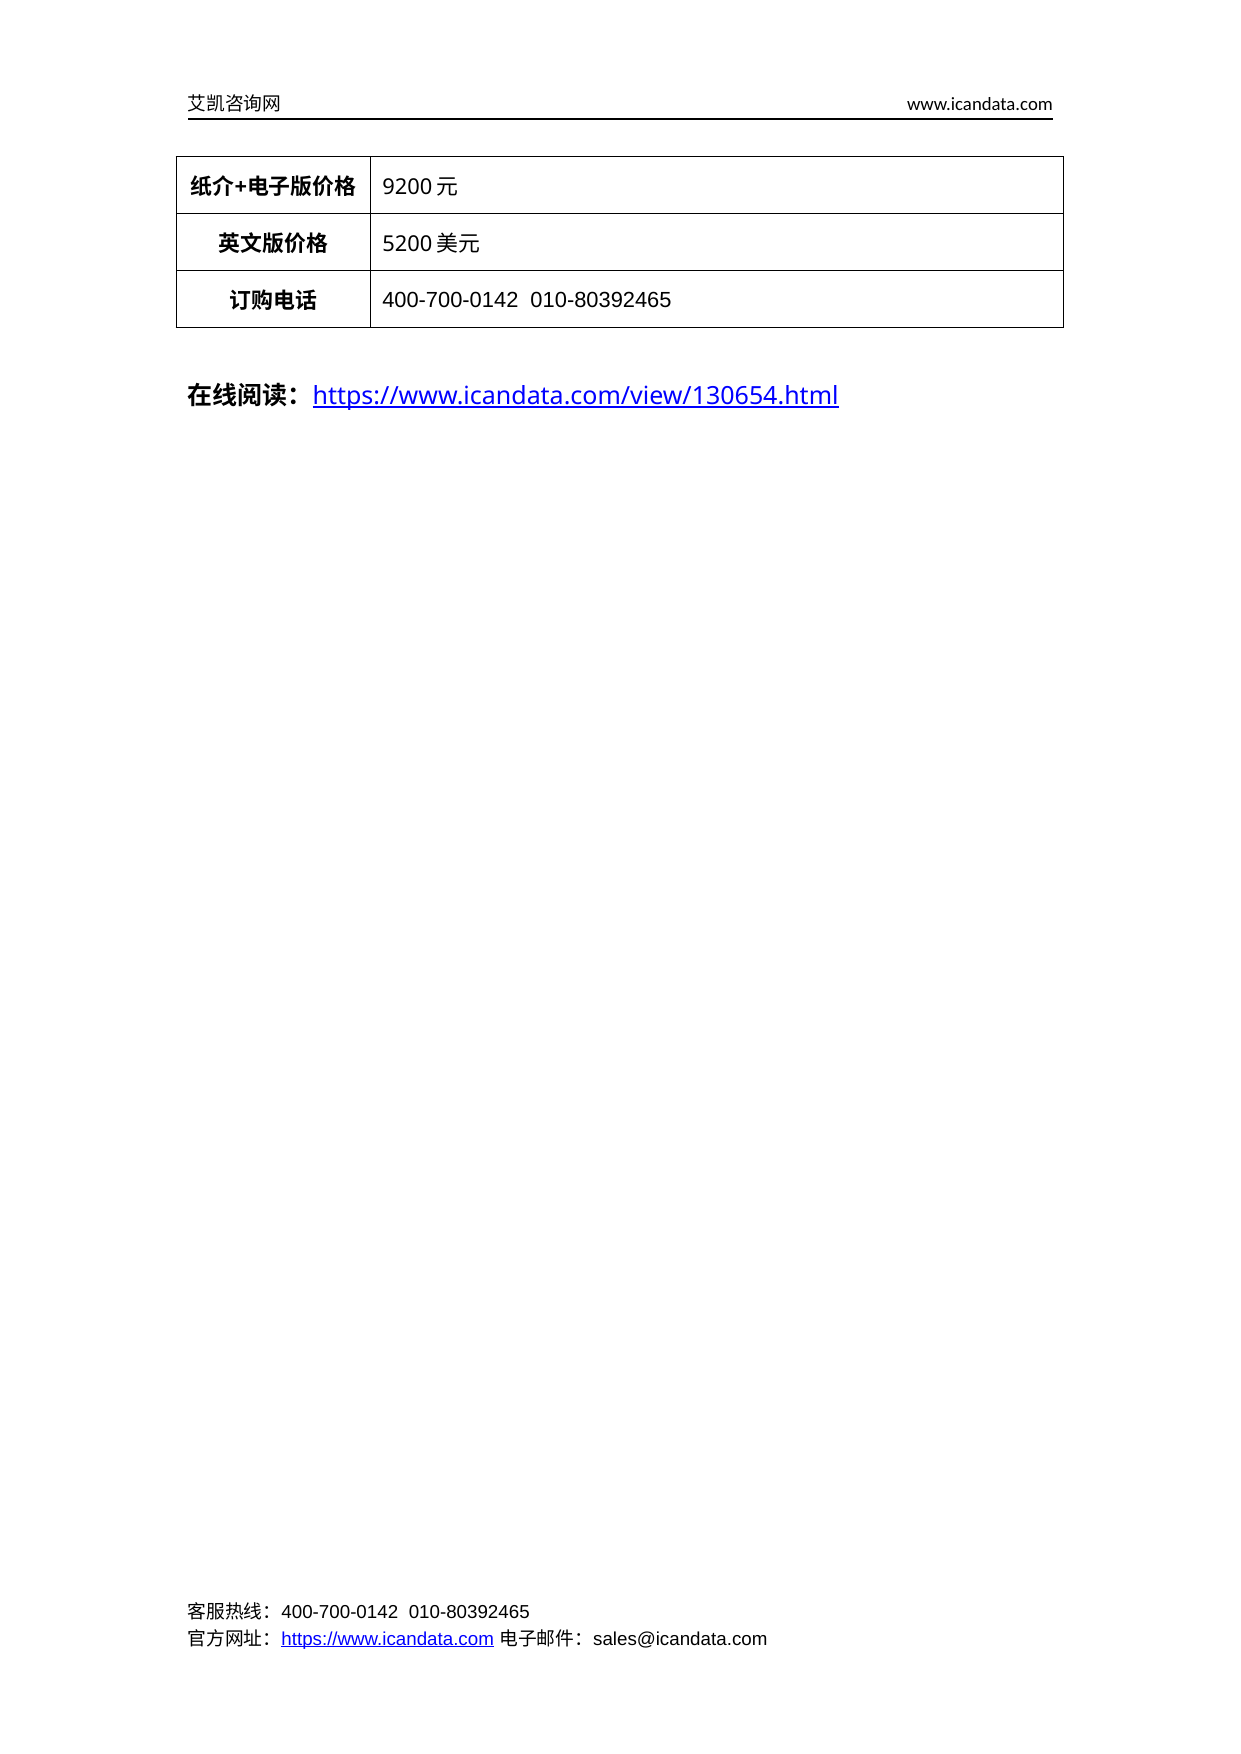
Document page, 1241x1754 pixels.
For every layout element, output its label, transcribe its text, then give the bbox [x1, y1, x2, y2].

table_cell 5200美元 [371, 214, 1063, 270]
table_cell 英文版价格 [177, 214, 370, 270]
text 在线阅读：https://www.icandata.com/view/130654.html [187, 361, 1053, 426]
table_cell 400-700-0142 010-80392465 [371, 271, 1063, 327]
table_cell 纸介+电子版价格 [177, 157, 370, 213]
table_cell 9200元 [371, 157, 1063, 213]
table_cell 订购电话 [177, 271, 370, 327]
